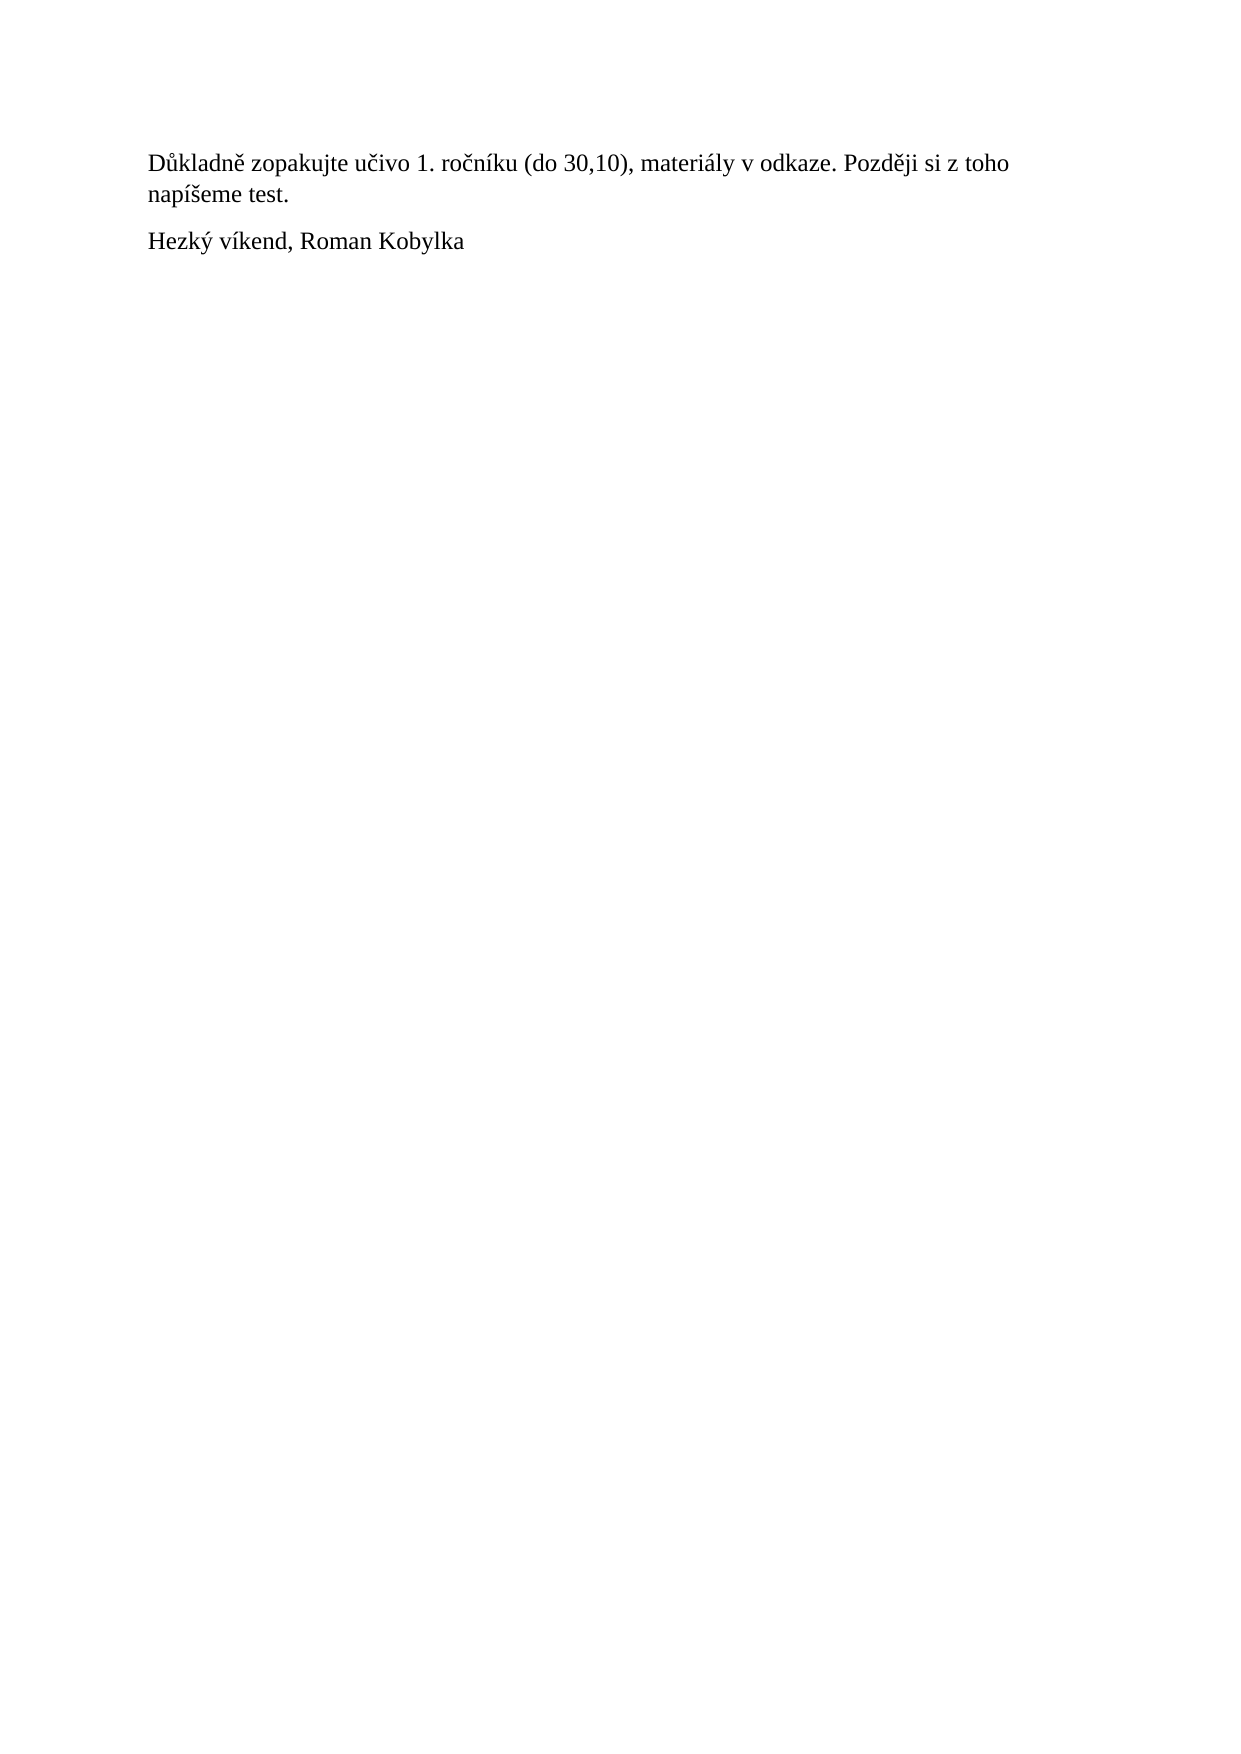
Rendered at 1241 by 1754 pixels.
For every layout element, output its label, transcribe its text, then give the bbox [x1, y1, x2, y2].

text Důkladně zopakujte učivo 1. ročníku (do 30,10), materiály v odkaze. Později si z toho napíšeme test. [148, 148, 1093, 207]
text Hezký víkend, Roman Kobylka [148, 226, 1093, 255]
